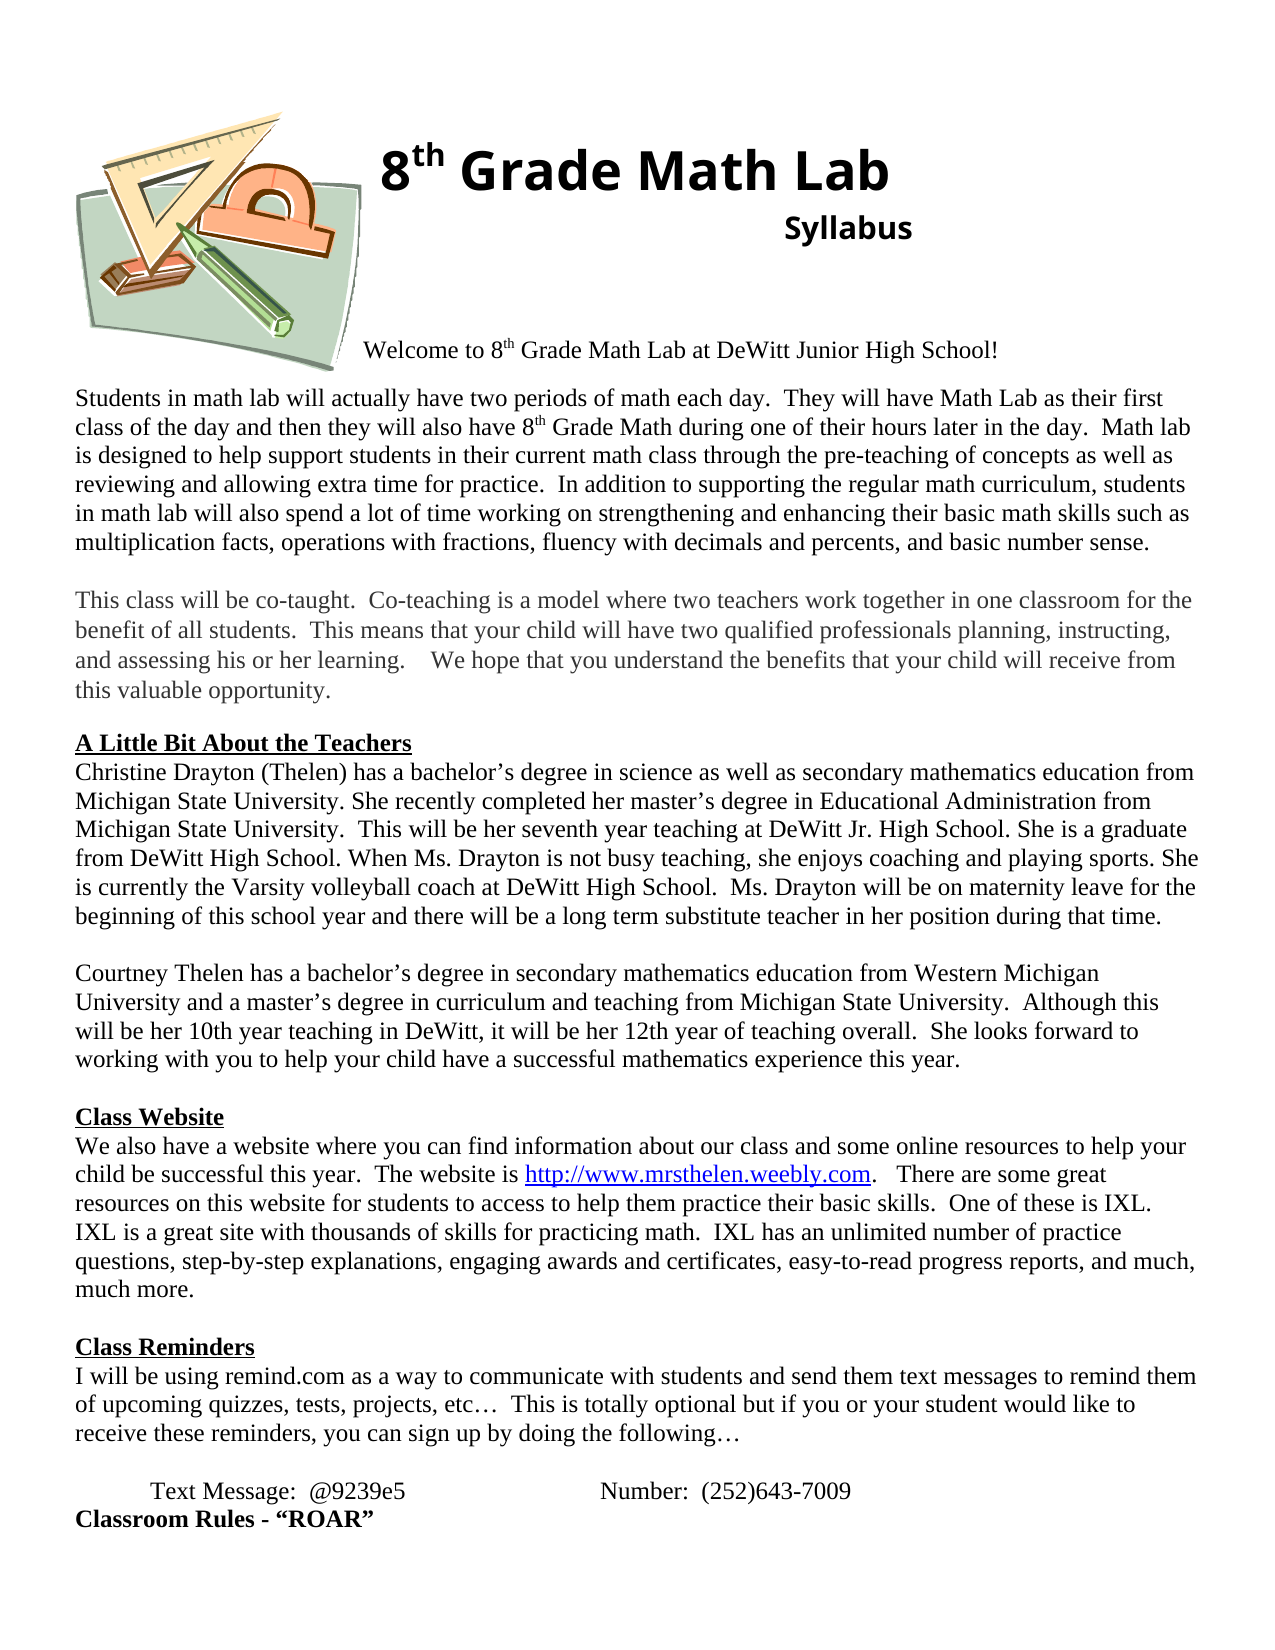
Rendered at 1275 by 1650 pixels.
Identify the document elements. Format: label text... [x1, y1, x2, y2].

text Welcome to 8th Grade Math Lab at DeWitt Junior High School! [335, 335, 1200, 364]
text Welcome to 8th Grade Math Lab at DeWitt Junior High School! [75, 335, 297, 364]
subtitle A Little Bit About the Teachers [75, 728, 1200, 757]
text Syllabus [359, 206, 1200, 249]
text Classroom Rules - “ROAR” [75, 1504, 1200, 1533]
text Text Message: @9239e5 Number: (252)643-7009 [75, 1476, 1200, 1504]
text This class will be co-taught. Co-teaching is a model where two teachers work together in one classroom for the benefit of all students. This means that your child will have two qualified professionals planning, instructing, and assessing his or her learning. We hope that you understand the benefits that your child will receive from this valuable opportunity. [75, 584, 1200, 704]
text Class Reminders [75, 1332, 1200, 1361]
text 8th Grade Math Lab [227, 132, 1200, 206]
text Christine Drayton (Thelen) has a bachelor’s degree in science as well as secondary mathematics education from Michigan State University. She recently completed her master’s degree in Educational Administration from Michigan State University. This will be her seventh year teaching at DeWitt Jr. High School. She is a graduate from DeWitt High School. When Ms. Drayton is not busy teaching, she enjoys coaching and playing sports. She is currently the Varsity volleyball coach at DeWitt High School. Ms. Drayton will be on maternity leave for the beginning of this school year and there will be a long term substitute teacher in her position during that time. [75, 757, 1200, 929]
text We also have a website where you can find information about our class and some online resources to help your child be successful this year. The website is http://www.mrsthelen.weebly.com. There are some great resources on this website for students to access to help them practice their basic skills. One of these is IXL. IXL is a great site with thousands of skills for practicing math. IXL has an unlimited number of practice questions, step-by-step explanations, engaging awards and certificates, easy-to-read progress reports, and much, much more. [75, 1131, 1200, 1303]
text Students in math lab will actually have two periods of math each day. They will have Math Lab as their first class of the day and then they will also have 8th Grade Math during one of their hours later in the day. Math lab is designed to help support students in their current math class through the pre-teaching of concepts as well as reviewing and allowing extra time for practice. In addition to supporting the regular math curriculum, students in math lab will also spend a lot of time working on strengthening and enhancing their basic math skills such as multiplication facts, operations with fractions, fluency with decimals and percents, and basic number sense. [75, 383, 1200, 556]
text Courtney Thelen has a bachelor’s degree in secondary mathematics education from Western Michigan University and a master’s degree in curriculum and teaching from Michigan State University. Although this will be her 10th year teaching in DeWitt, it will be her 12th year of teaching overall. She looks forward to working with you to help your child have a successful mathematics experience this year. [75, 958, 1200, 1073]
text Class Website [75, 1102, 1200, 1131]
text I will be using remind.com as a way to communicate with students and send them text messages to remind them of upcoming quizzes, tests, projects, etc… This is totally optional but if you or your student would like to receive these reminders, you can sign up by doing the following… [75, 1361, 1200, 1447]
text 8th Grade Math Lab [75, 132, 206, 206]
